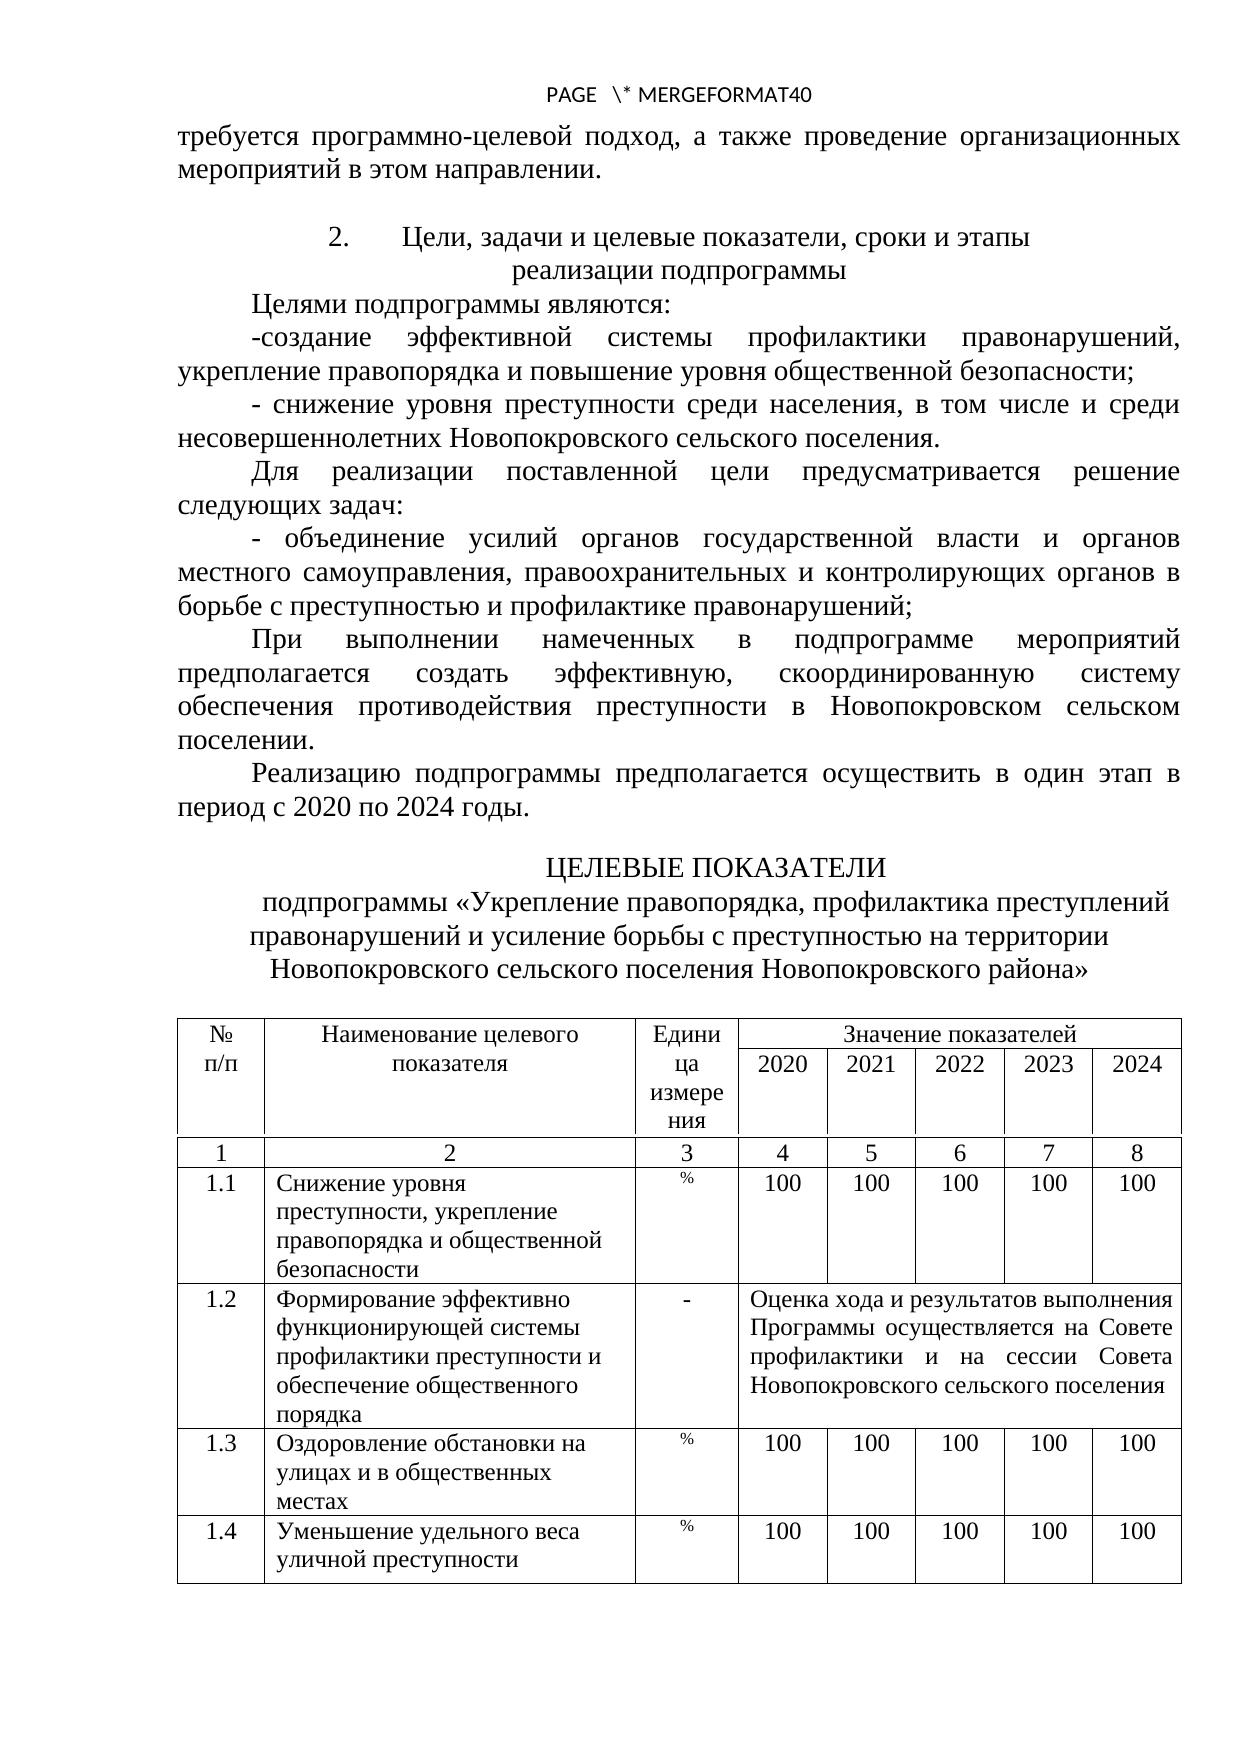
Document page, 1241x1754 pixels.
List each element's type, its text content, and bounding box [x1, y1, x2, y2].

table_cell 1.1 [178, 1168, 264, 1283]
text Для реализации поставленной цели предусматривается решение следующих задач: [177, 453, 1181, 521]
table_cell 100 [1005, 1429, 1092, 1515]
text ЦЕЛЕВЫЕ ПОКАЗАТЕЛИ [177, 851, 1181, 884]
table_cell Формирование эффективно функционирующей системы профилактики преступности и обеспечение общественного порядка [265, 1284, 635, 1427]
table_cell % [636, 1516, 738, 1583]
table_cell 100 [828, 1168, 915, 1283]
table_cell 100 [1005, 1168, 1092, 1283]
table_header 2 [265, 1138, 635, 1167]
table_header 8 [1093, 1138, 1181, 1167]
table_cell 100 [916, 1516, 1004, 1583]
table_cell % [636, 1168, 738, 1283]
text подпрограммы «Укрепление правопорядка, профилактика преступлений [177, 884, 1181, 918]
table_cell 2021 [828, 1049, 915, 1134]
text - снижение уровня преступности среди населения, в том числе и среди несовершеннолетних Новопокровского сельского поселения. [177, 386, 1181, 453]
table_cell - [636, 1284, 738, 1427]
table_cell 100 [828, 1429, 915, 1515]
table_header Значение показателей [739, 1019, 1181, 1048]
table_cell 100 [916, 1429, 1004, 1515]
table_header 1 [178, 1138, 264, 1167]
table_cell 100 [828, 1516, 915, 1583]
table_cell 100 [1005, 1516, 1092, 1583]
table_cell 100 [1093, 1516, 1181, 1583]
table_cell 100 [916, 1168, 1004, 1283]
table_cell 1.2 [178, 1284, 264, 1427]
text правонарушений и усиление борьбы с преступностью на территории Новопокровского сельского поселения Новопокровского района» [177, 918, 1181, 985]
table_header Наименование целевого показателя [265, 1019, 635, 1134]
list Цели, задачи и целевые показатели, сроки и этапы [177, 219, 1181, 252]
text Целями подпрограммы являются: [177, 286, 1181, 319]
table_cell 2022 [916, 1049, 1004, 1134]
table_cell Уменьшение удельного веса уличной преступности [265, 1516, 635, 1583]
table_cell % [636, 1429, 738, 1515]
table_cell Оздоровление обстановки на улицах и в общественных местах [265, 1429, 635, 1515]
table_cell 2020 [739, 1049, 827, 1134]
table_cell 100 [739, 1516, 827, 1583]
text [177, 118, 1181, 185]
text реализации подпрограммы [177, 252, 1181, 286]
table_cell 2024 [1093, 1049, 1181, 1134]
table_header 4 [739, 1138, 827, 1167]
table_cell 100 [1093, 1429, 1181, 1515]
table_cell Снижение уровня преступности, укрепление правопорядка и общественной безопасности [265, 1168, 635, 1283]
table_cell 100 [1093, 1168, 1181, 1283]
table_cell 1.4 [178, 1516, 264, 1583]
table_header 5 [828, 1138, 915, 1167]
table_header 3 [636, 1138, 738, 1167]
text -создание эффективной системы профилактики правонарушений, укрепление правопорядка и повышение уровня общественной безопасности; [177, 319, 1181, 386]
table_cell 100 [739, 1429, 827, 1515]
table_cell 2023 [1005, 1049, 1092, 1134]
table_cell 100 [739, 1168, 827, 1283]
text При выполнении намеченных в подпрограмме мероприятий предполагается создать эффективную, скоординированную систему обеспечения противодействия преступности в Новопокровском сельском поселении. [177, 621, 1181, 755]
table_header № п/п [178, 1019, 264, 1134]
text Реализацию подпрограммы предполагается осуществить в один этап в период с 2020 по 2024 годы. [177, 755, 1181, 822]
table_header 6 [916, 1138, 1004, 1167]
table_header 7 [1005, 1138, 1092, 1167]
table_cell Оценка хода и результатов выполнения Программы осуществляется на Совете профилактики и на сессии Совета Новопокровского сельского поселения [739, 1284, 1181, 1427]
text - объединение усилий органов государственной власти и органов местного самоуправления, правоохранительных и контролирующих органов в борьбе с преступностью и профилактике правонарушений; [177, 521, 1181, 621]
table_cell 1.3 [178, 1429, 264, 1515]
table_header Единица измерения [636, 1019, 738, 1134]
